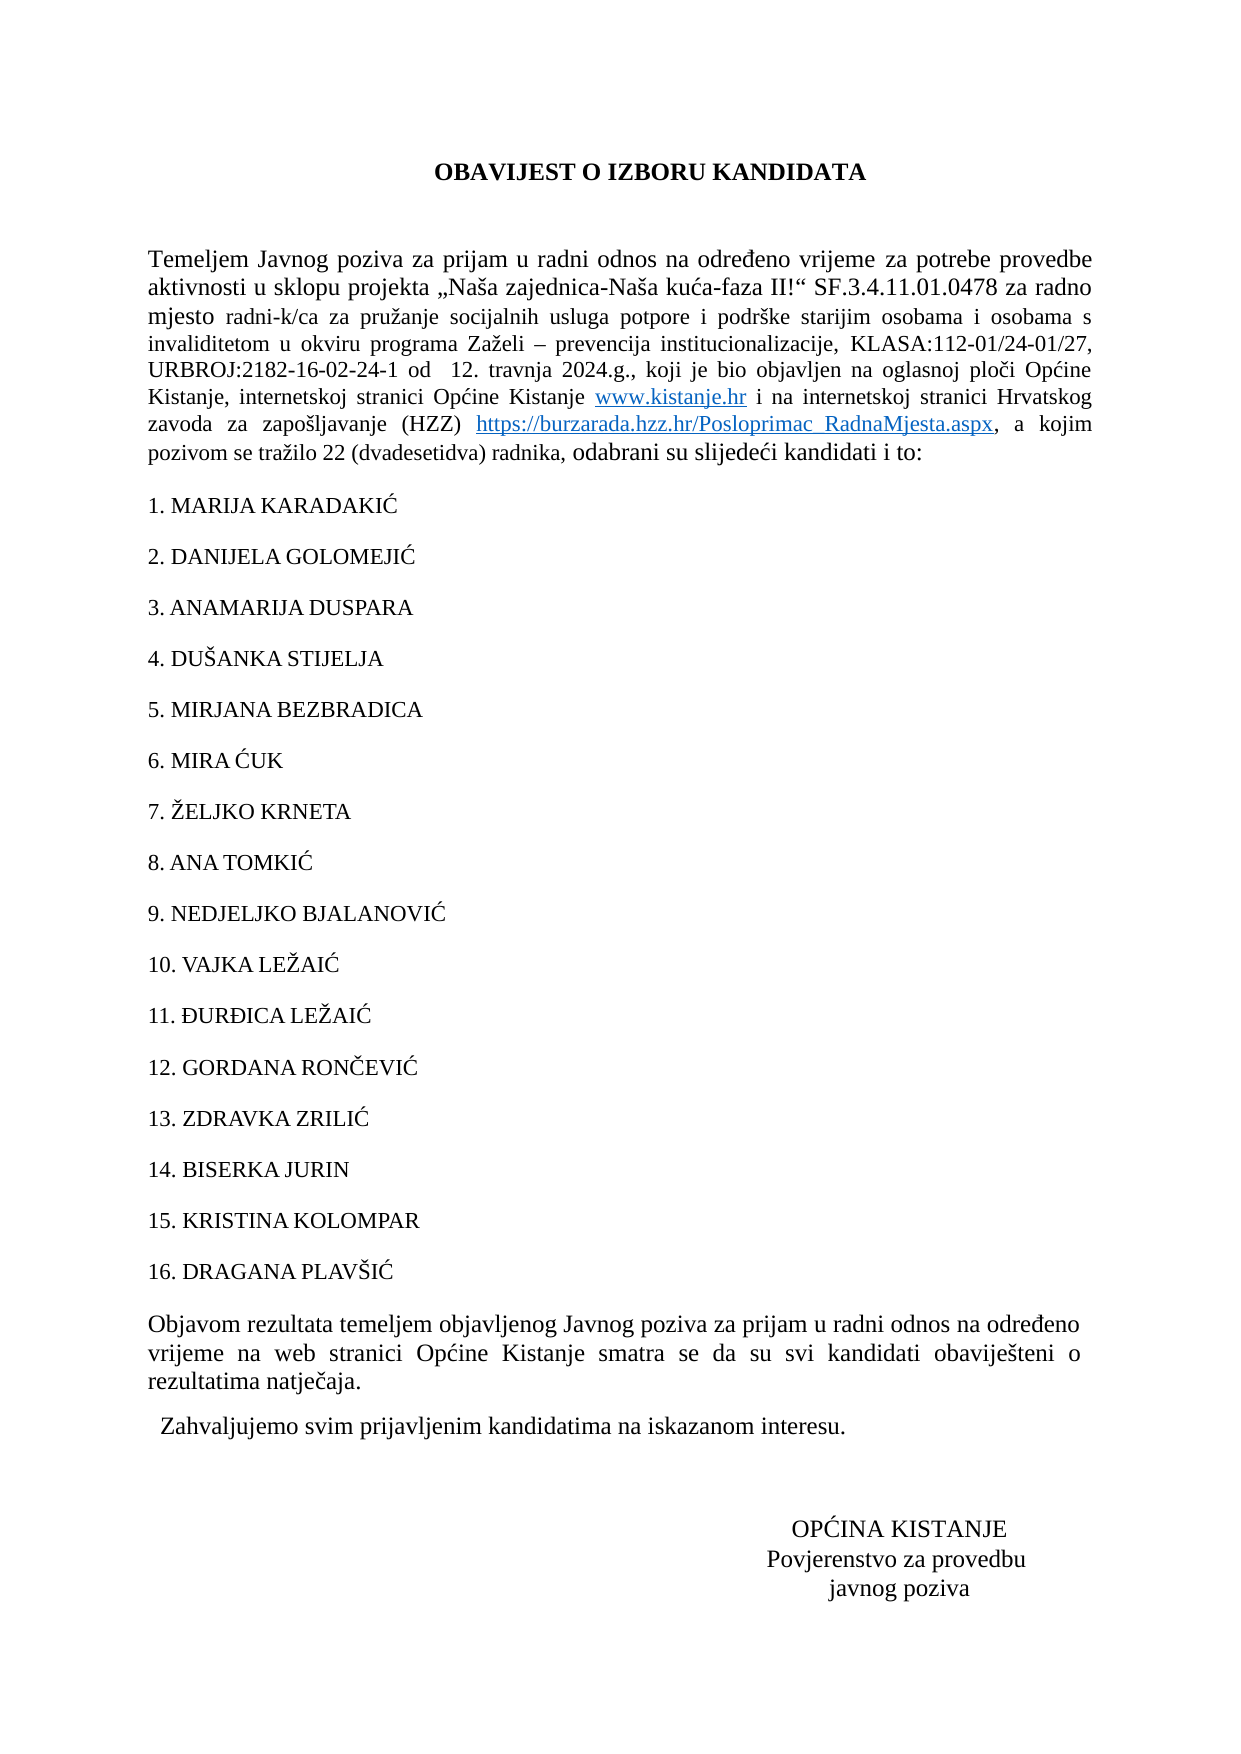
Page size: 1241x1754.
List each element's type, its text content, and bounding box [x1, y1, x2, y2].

text 1. MARIJA KARADAKIĆ [148, 492, 1093, 518]
text 10. VAJKA LEŽAIĆ [148, 952, 1093, 978]
subtitle OBAVIJEST O IZBORU KANDIDATA [434, 157, 1093, 186]
text 14. BISERKA JURIN [148, 1156, 1093, 1182]
text OPĆINA KISTANJE [148, 1514, 1093, 1543]
text 13. ZDRAVKA ZRILIĆ [148, 1105, 1093, 1131]
text Zahvaljujemo svim prijavljenim kandidatima na iskazanom interesu. [160, 1411, 1093, 1440]
text 8. ANA TOMKIĆ [148, 849, 1093, 876]
text Objavom rezultata temeljem objavljenog Javnog poziva za prijam u radni odnos na određeno vrijeme na web stranici Općine Kistanje smatra se da su svi kandidati obaviješteni o rezultatima natječaja. [148, 1309, 1081, 1395]
text 11. ĐURĐICA LEŽAIĆ [148, 1003, 1093, 1029]
text javnog poziva [148, 1573, 1093, 1602]
text 2. DANIJELA GOLOMEJIĆ [148, 543, 1093, 569]
text 5. MIRJANA BEZBRADICA [148, 696, 1093, 723]
text 16. DRAGANA PLAVŠIĆ [148, 1258, 1093, 1284]
text 12. GORDANA RONČEVIĆ [148, 1054, 1093, 1080]
text 4. DUŠANKA STIJELJA [148, 645, 1093, 672]
text Povjerenstvo za provedbu [148, 1544, 1093, 1573]
text 15. KRISTINA KOLOMPAR [148, 1207, 1093, 1233]
text 7. ŽELJKO KRNETA [148, 798, 1093, 825]
text 6. MIRA ĆUK [148, 747, 1093, 774]
text Temeljem Javnog poziva za prijam u radni odnos na određeno vrijeme za potrebe provedbe aktivnosti u sklopu projekta „Naša zajednica-Naša kuća-faza II!“ SF.3.4.11.01.0478 za radno mjesto radni-k/ca za pružanje socijalnih usluga potpore i podrške starijim osobama i osobama s invaliditetom u okviru programa Zaželi – prevencija institucionalizacije, KLASA:112-01/24-01/27, URBROJ:2182-16-02-24-1 od 12. travnja 2024.g., koji je bio objavljen na oglasnoj ploči Općine Kistanje, internetskoj stranici Općine Kistanje www.kistanje.hr i na internetskoj stranici Hrvatskog zavoda za zapošljavanje (HZZ) https://burzarada.hzz.hr/Posloprimac_RadnaMjesta.aspx, a kojim pozivom se tražilo 22 (dvadesetidva) radnika, odabrani su slijedeći kandidati i to: [148, 244, 1093, 466]
text 9. NEDJELJKO BJALANOVIĆ [148, 901, 1093, 927]
text 3. ANAMARIJA DUSPARA [148, 594, 1093, 621]
